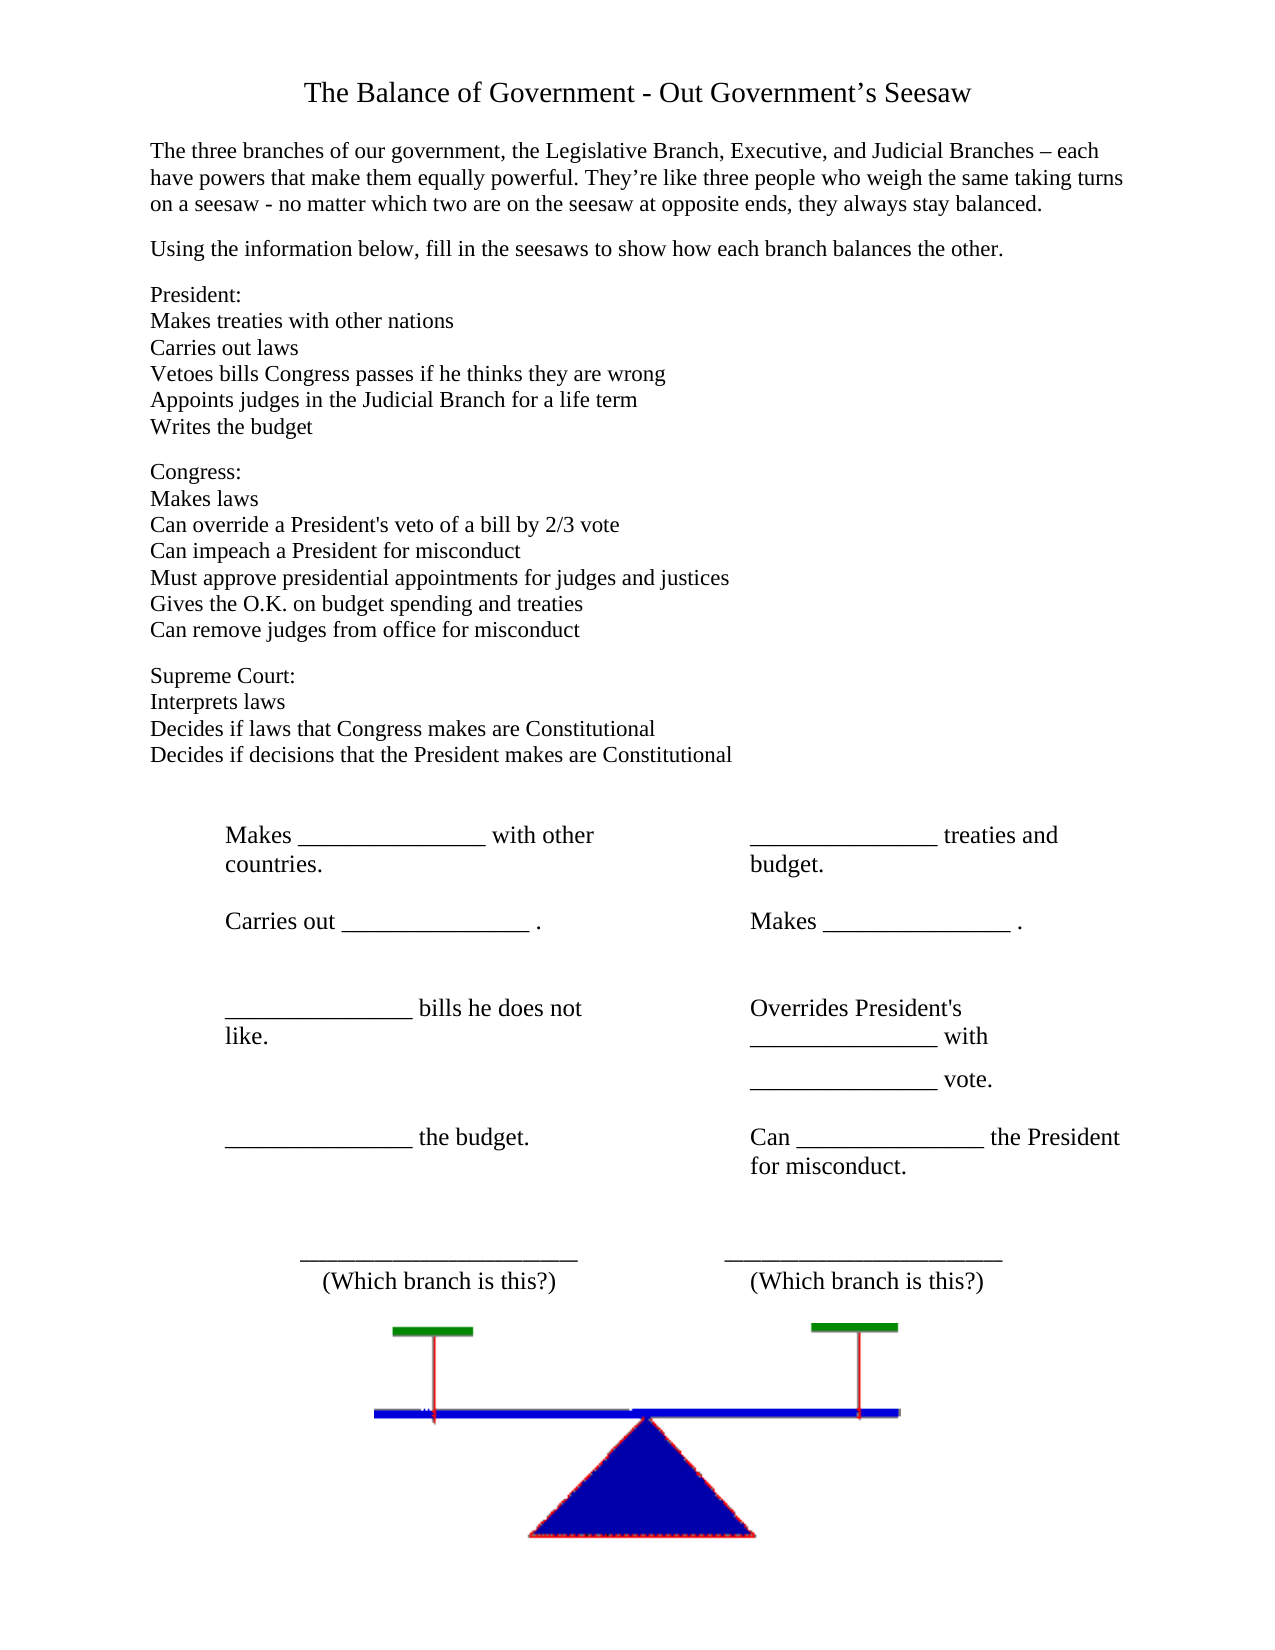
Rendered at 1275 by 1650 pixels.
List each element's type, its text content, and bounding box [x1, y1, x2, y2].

text Carries out laws [150, 334, 1125, 360]
text Makes laws [150, 485, 1125, 511]
text _______________ vote. [750, 1064, 1125, 1093]
text Makes _______________ . [675, 906, 1125, 935]
text Can impeach a President for misconduct [150, 537, 1125, 564]
text Decides if decisions that the President makes are Constitutional [150, 741, 1125, 767]
text _______________ bills he does not like. [225, 993, 600, 1050]
text _______________ treaties and budget. [750, 820, 1125, 878]
text Writes the budget [150, 413, 1125, 439]
text Makes treaties with other nations [150, 307, 1125, 334]
text Can _______________ the President for misconduct. [750, 1122, 1125, 1179]
text Gives the O.K. on budget spending and treaties [150, 590, 1125, 616]
text Congress: [150, 458, 1125, 485]
text The Balance of Government - Out Government’s Seesaw [150, 75, 1125, 108]
text Overrides President's _______________ with [750, 993, 1125, 1050]
text Makes _______________ with other countries. [225, 820, 600, 878]
text Can override a President's veto of a bill by 2/3 vote [150, 511, 1125, 537]
text The three branches of our government, the Legislative Branch, Executive, and Judicial Branches – each have powers that make them equally powerful. They’re like three people who weigh the same taking turns on a seesaw - no matter which two are on the seesaw at opposite ends, they always stay balanced. [150, 137, 1125, 216]
text Interprets laws [150, 688, 1125, 715]
text Appoints judges in the Judicial Branch for a life term [150, 386, 1125, 413]
text Carries out _______________ . [225, 906, 600, 935]
text Can remove judges from office for misconduct [150, 616, 1125, 643]
text Supreme Court: [150, 662, 1125, 688]
text Using the information below, fill in the seesaws to show how each branch balances the other. [150, 236, 1125, 262]
text President: [150, 281, 1125, 307]
text _______________ the budget. [225, 1122, 600, 1151]
text (Which branch is this?) (Which branch is this?) [300, 1266, 1125, 1294]
text Decides if laws that Congress makes are Constitutional [150, 715, 1125, 741]
text Vetoes bills Congress passes if he thinks they are wrong [150, 360, 1125, 386]
text ______________________________ ______________________________ [225, 1237, 1125, 1266]
text Must approve presidential appointments for judges and justices [150, 564, 1125, 590]
picture [374, 1323, 901, 1543]
